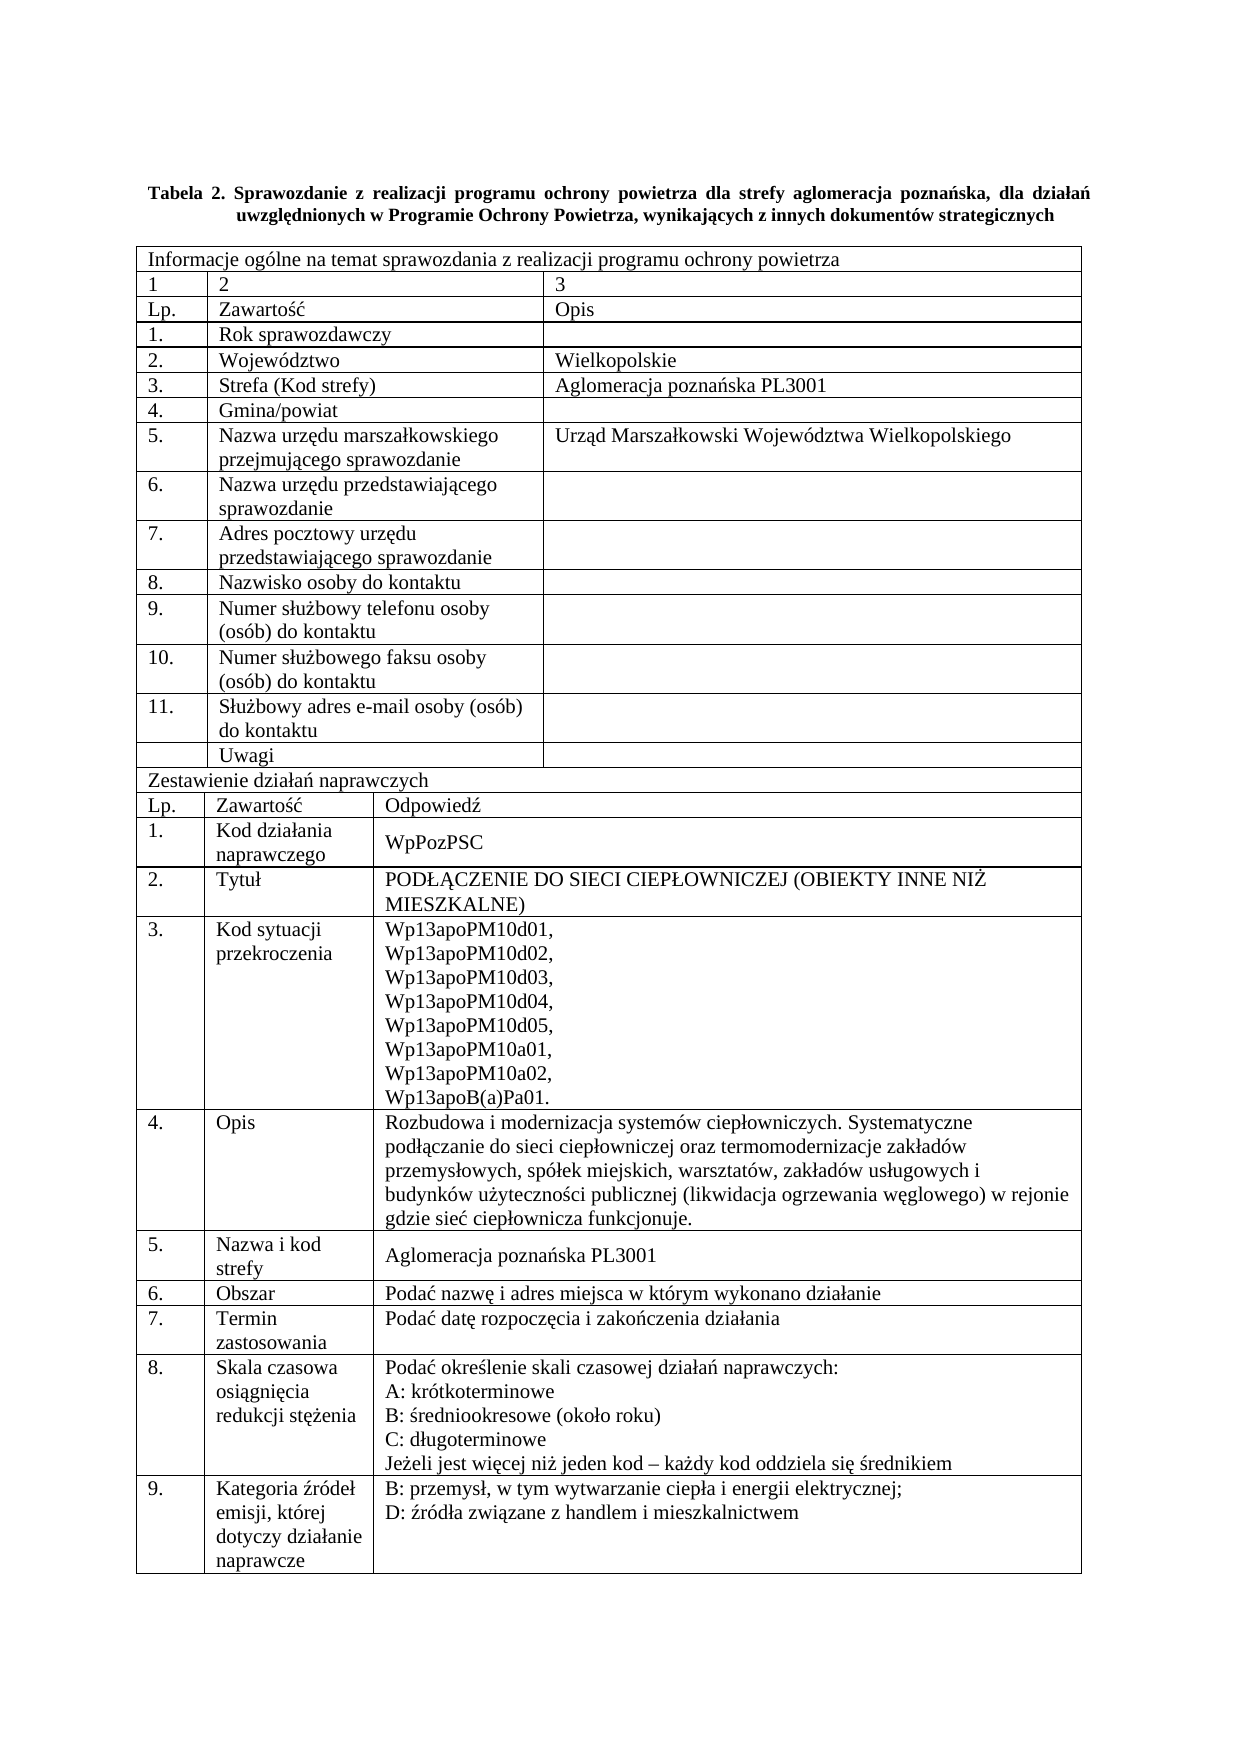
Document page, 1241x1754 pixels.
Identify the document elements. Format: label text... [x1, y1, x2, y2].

table_cell [544, 398, 1081, 422]
table_cell Termin zastosowania [205, 1306, 373, 1354]
table_cell [544, 645, 1081, 693]
table_cell Numer służbowego faksu osoby (osób) do kontaktu [208, 645, 543, 693]
table_cell Obszar [205, 1281, 373, 1305]
table_cell Nazwa urzędu przedstawiającego sprawozdanie [208, 472, 543, 520]
table_cell 2. [137, 348, 207, 372]
table_cell 1 [137, 272, 207, 296]
table_cell 1. [137, 818, 204, 866]
table_cell 2. [137, 868, 204, 916]
table_cell [544, 743, 1081, 767]
table_cell Adres pocztowy urzędu przedstawiającego sprawozdanie [208, 521, 543, 569]
table_cell [137, 743, 207, 767]
table_cell 5. [137, 423, 207, 471]
table_cell 1. [137, 323, 207, 346]
table_cell Nazwisko osoby do kontaktu [208, 570, 543, 594]
table_cell 10. [137, 645, 207, 693]
table_cell [544, 570, 1081, 594]
table_cell Skala czasowa osiągnięcia redukcji stężenia [205, 1355, 373, 1475]
table_cell 3. [137, 917, 204, 1109]
table_cell 8. [137, 570, 207, 594]
table_cell 4. [137, 398, 207, 422]
table_cell Numer służbowy telefonu osoby (osób) do kontaktu [208, 595, 543, 643]
table_header Informacje ogólne na temat sprawozdania z realizacji programu ochrony powietrza [137, 247, 1081, 271]
table_cell Zawartość [208, 297, 543, 321]
table_cell Aglomeracja poznańska PL3001 [374, 1231, 1081, 1279]
table_cell Nazwa urzędu marszałkowskiego przejmującego sprawozdanie [208, 423, 543, 471]
table_cell WpPozPSC [374, 818, 1081, 866]
table_cell Opis [205, 1110, 373, 1230]
table_cell Podać datę rozpoczęcia i zakończenia działania [374, 1306, 1081, 1354]
table_cell 7. [137, 1306, 204, 1354]
table_cell Opis [544, 297, 1081, 321]
table_cell Gmina/powiat [208, 398, 543, 422]
table_cell 2 [208, 272, 543, 296]
table_cell PODŁĄCZENIE DO SIECI CIEPŁOWNICZEJ (OBIEKTY INNE NIŻ MIESZKALNE) [374, 868, 1081, 916]
table_cell Zestawienie działań naprawczych [137, 768, 1081, 792]
table_cell Nazwa i kod strefy [205, 1231, 373, 1279]
table_cell Tytuł [205, 868, 373, 916]
table_cell 9. [137, 1476, 204, 1572]
table_cell 11. [137, 694, 207, 742]
table_cell 8. [137, 1355, 204, 1475]
table_cell 4. [137, 1110, 204, 1230]
table_cell Kategoria źródeł emisji, której dotyczy działanie naprawcze [205, 1476, 373, 1572]
table_cell B: przemysł, w tym wytwarzanie ciepła i energii elektrycznej; D: źródła związane z handlem i mieszkalnictwem [374, 1476, 1081, 1572]
table_cell Służbowy adres e-mail osoby (osób) do kontaktu [208, 694, 543, 742]
table_cell 3 [544, 272, 1081, 296]
table_cell Rok sprawozdawczy [208, 323, 543, 346]
table_cell 9. [137, 595, 207, 643]
table_cell Zawartość [205, 793, 373, 817]
table_cell Uwagi [208, 743, 543, 767]
table_cell Kod sytuacji przekroczenia [205, 917, 373, 1109]
table_cell Lp. [137, 297, 207, 321]
table_cell Strefa (Kod strefy) [208, 373, 543, 397]
table_cell 6. [137, 472, 207, 520]
table_cell [544, 521, 1081, 569]
table_cell 7. [137, 521, 207, 569]
table_cell Rozbudowa i modernizacja systemów ciepłowniczych. Systematyczne podłączanie do sieci ciepłowniczej oraz termomodernizacje zakładów przemysłowych, spółek miejskich, warsztatów, zakładów usługowych i budynków użyteczności publicznej (likwidacja ogrzewania węglowego) w rejonie gdzie sieć ciepłownicza funkcjonuje. [374, 1110, 1081, 1230]
table_cell 5. [137, 1231, 204, 1279]
table_cell Wielkopolskie [544, 348, 1081, 372]
table_cell Urząd Marszałkowski Województwa Wielkopolskiego [544, 423, 1081, 471]
table_cell Lp. [137, 793, 204, 817]
table_cell Województwo [208, 348, 543, 372]
table_cell 3. [137, 373, 207, 397]
table_cell Podać określenie skali czasowej działań naprawczych: A: krótkoterminowe B: średniookresowe (około roku) C: długoterminowe Jeżeli jest więcej niż jeden kod – każdy kod oddziela się średnikiem [374, 1355, 1081, 1475]
table_cell Aglomeracja poznańska PL3001 [544, 373, 1081, 397]
table_cell 6. [137, 1281, 204, 1305]
table_cell [544, 323, 1081, 346]
table_cell Kod działania naprawczego [205, 818, 373, 866]
table_cell Wp13apoPM10d01, Wp13apoPM10d02, Wp13apoPM10d03, Wp13apoPM10d04, Wp13apoPM10d05, Wp13apoPM10a01, Wp13apoPM10a02, Wp13apoB(a)Pa01. [374, 917, 1081, 1109]
table_cell [544, 694, 1081, 742]
table_cell [544, 595, 1081, 643]
table_cell Odpowiedź [374, 793, 1081, 817]
table_cell [544, 472, 1081, 520]
table_cell Podać nazwę i adres miejsca w którym wykonano działanie [374, 1281, 1081, 1305]
